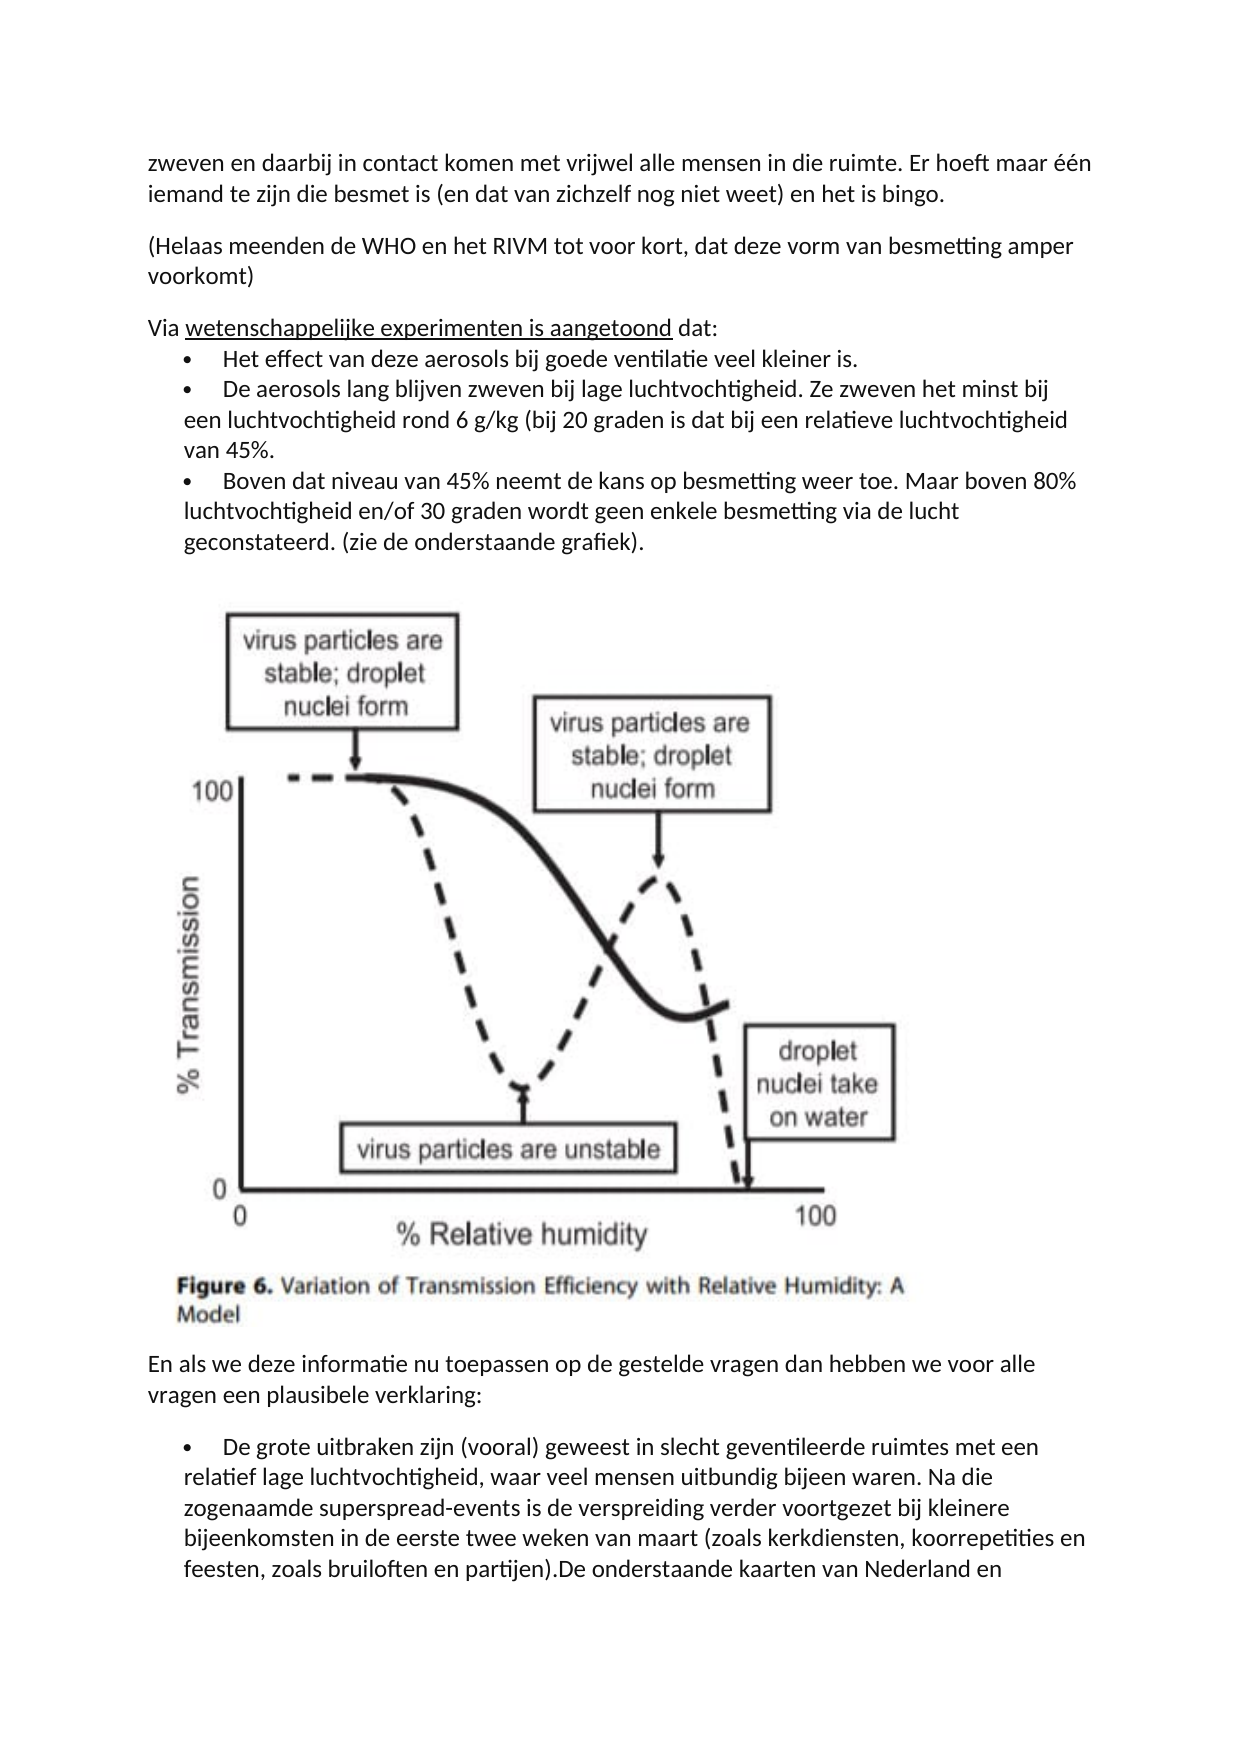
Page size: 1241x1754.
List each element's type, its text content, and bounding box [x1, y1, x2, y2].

text En als we deze informatie nu toepassen op de gestelde vragen dan hebben we voor alle vragen een plausibele verklaring: [148, 1348, 1093, 1409]
picture [147, 556, 938, 1327]
text (Helaas meenden de WHO en het RIVM tot voor kort, dat deze vorm van besmetting amper voorkomt) [148, 230, 1093, 291]
text Via wetenschappelijke experimenten is aangetoond dat: [148, 312, 1093, 343]
list De aerosols lang blijven zweven bij lage luchtvochtigheid. Ze zweven het minst bij een luchtvochtigheid rond 6 g/kg (bij 20 graden is dat bij een relatieve luchtvochtigheid van 45%. [183, 373, 1093, 465]
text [148, 148, 1093, 209]
list Het effect van deze aerosols bij goede ventilatie veel kleiner is. [183, 343, 1093, 373]
list Boven dat niveau van 45% neemt de kans op besmetting weer toe. Maar boven 80% luchtvochtigheid en/of 30 graden wordt geen enkele besmetting via de lucht geconstateerd. (zie de onderstaande grafiek). [183, 465, 1093, 556]
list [183, 1431, 1093, 1583]
